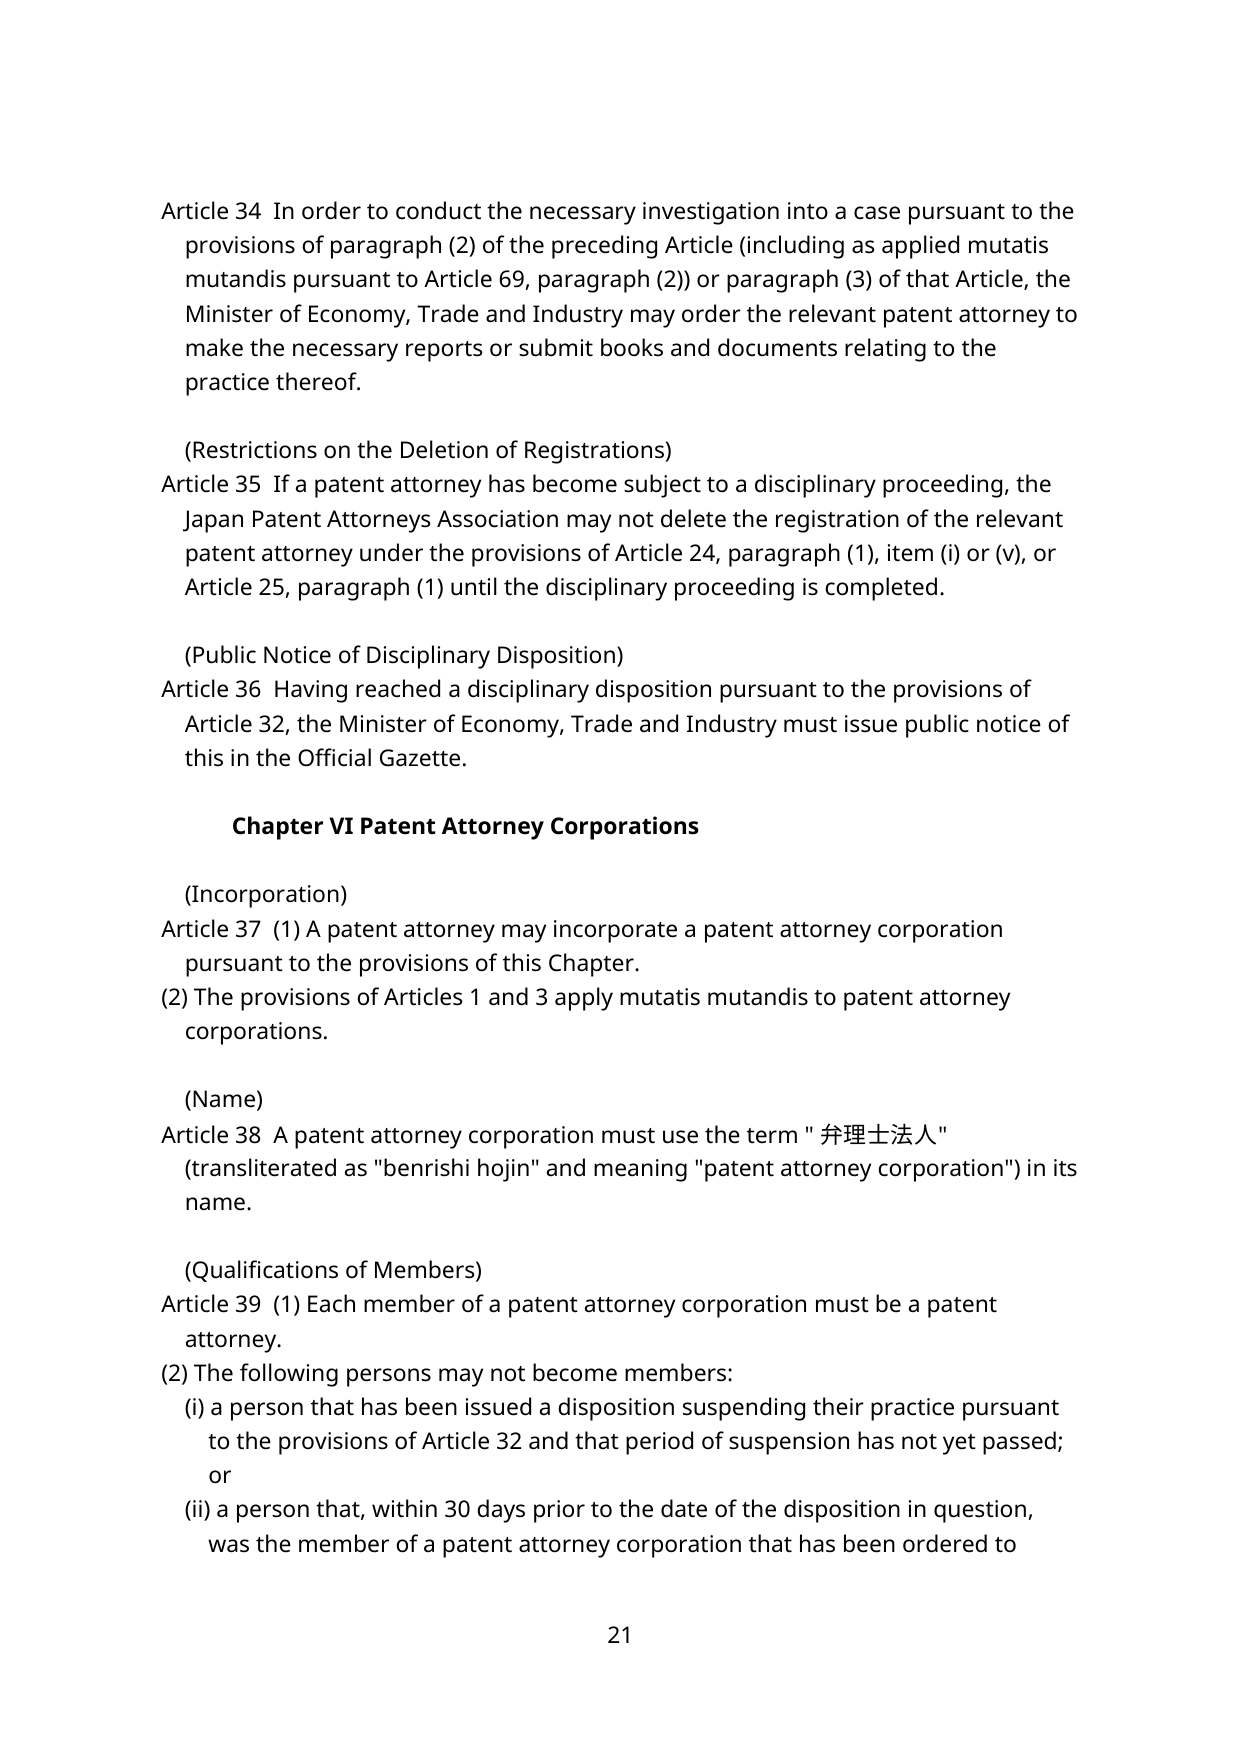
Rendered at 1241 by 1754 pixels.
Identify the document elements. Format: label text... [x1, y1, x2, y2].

text Article 36 Having reached a disciplinary disposition pursuant to the provisions of Article 32, the Minister of Economy, Trade and Industry must issue public notice of this in the Official Gazette. [161, 672, 1079, 774]
text Article 34 In order to conduct the necessary investigation into a case pursuant to the provisions of paragraph (2) of the preceding Article (including as applied mutatis mutandis pursuant to Article 69, paragraph (2)) or paragraph (3) of that Article, the Minister of Economy, Trade and Industry may order the relevant patent attorney to make the necessary reports or submit books and documents relating to the practice thereof. [161, 194, 1079, 399]
text Article 35 If a patent attorney has become subject to a disciplinary proceeding, the Japan Patent Attorneys Association may not delete the registration of the relevant patent attorney under the provisions of Article 24, paragraph (1), item (i) or (v), or Article 25, paragraph (1) until the disciplinary proceeding is completed. [161, 467, 1079, 604]
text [184, 1492, 1079, 1560]
text (2) The provisions of Articles 1 and 3 apply mutatis mutandis to patent attorney corporations. [161, 979, 1079, 1048]
text (i) a person that has been issued a disposition suspending their practice pursuant to the provisions of Article 32 and that period of suspension has not yet passed; or [184, 1389, 1079, 1492]
text (Restrictions on the Deletion of Registrations) [184, 433, 1079, 467]
text (Qualifications of Members) [184, 1253, 1079, 1287]
text Article 39 (1) Each member of a patent attorney corporation must be a patent attorney. [161, 1287, 1079, 1355]
text Article 38 A patent attorney corporation must use the term "弁理士法人" (transliterated as "benrishi hojin" and meaning "patent attorney corporation") in its name. [161, 1116, 1079, 1219]
text (2) The following persons may not become members: [161, 1355, 1079, 1389]
text Chapter VI Patent Attorney Corporations [230, 809, 1079, 843]
text (Public Notice of Disciplinary Disposition) [184, 638, 1079, 672]
text (Incorporation) [184, 877, 1079, 911]
text (Name) [184, 1082, 1079, 1116]
text Article 37 (1) A patent attorney may incorporate a patent attorney corporation pursuant to the provisions of this Chapter. [161, 911, 1079, 979]
